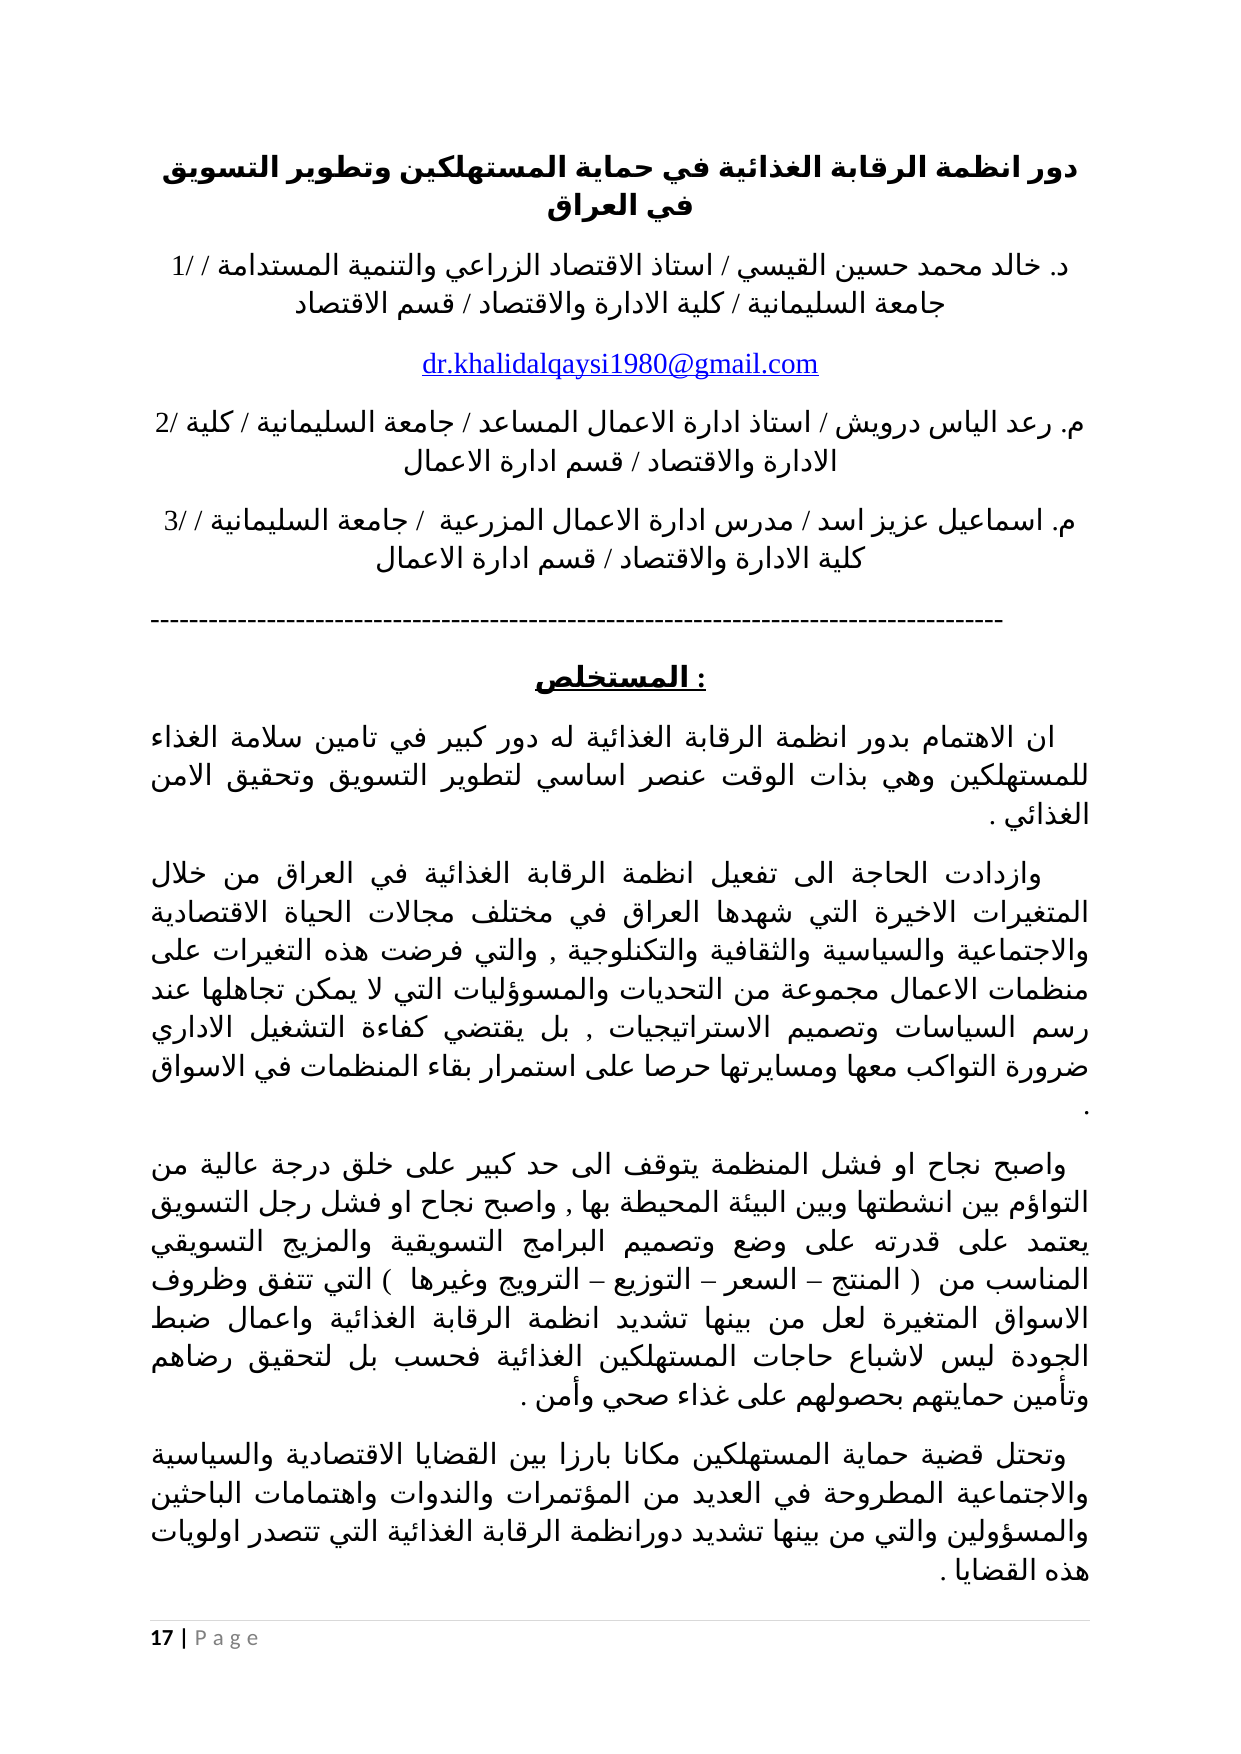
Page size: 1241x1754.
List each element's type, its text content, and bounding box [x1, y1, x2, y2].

text المستخلص : [150, 660, 1090, 694]
text ---------------------------------------------------------------------------------------- [150, 601, 1090, 634]
text 1/ د. خالد محمد حسين القيسي / استاذ الاقتصاد الزراعي والتنمية المستدامة / جامعة السليمانية / كلية الادارة والاقتصاد / قسم الاقتصاد [150, 248, 1090, 320]
text ان الاهتمام بدور انظمة الرقابة الغذائية له دور كبير في تامين سلامة الغذاء للمستهلكين وهي بذات الوقت عنصر اساسي لتطوير التسويق وتحقيق الامن الغذائي . [150, 720, 1090, 830]
text dr.khalidalqaysi1980@gmail.com [150, 346, 1090, 379]
text دور انظمة الرقابة الغذائية في حماية المستهلكين وتطوير التسويق في العراق [150, 150, 1090, 222]
text وتحتل قضية حماية المستهلكين مكانا بارزا بين القضايا الاقتصادية والسياسية والاجتماعية المطروحة في العديد من المؤتمرات والندوات واهتمامات الباحثين والمسؤولين والتي من بينها تشديد دورانظمة الرقابة الغذائية التي تتصدر اولويات هذه القضايا . [150, 1437, 1090, 1587]
text وازدادت الحاجة الى تفعيل انظمة الرقابة الغذائية في العراق من خلال المتغيرات الاخيرة التي شهدها العراق في مختلف مجالات الحياة الاقتصادية والاجتماعية والسياسية والثقافية والتكنلوجية , والتي فرضت هذه التغيرات على منظمات الاعمال مجموعة من التحديات والمسوؤليات التي لا يمكن تجاهلها عند رسم السياسات وتصميم الاستراتيجيات , بل يقتضي كفاءة التشغيل الاداري ضرورة التواكب معها ومسايرتها حرصا على استمرار بقاء المنظمات في الاسواق . [150, 856, 1090, 1121]
text واصبح نجاح او فشل المنظمة يتوقف الى حد كبير على خلق درجة عالية من التواؤم بين انشطتها وبين البيئة المحيطة بها , واصبح نجاح او فشل رجل التسويق يعتمد على قدرته على وضع وتصميم البرامج التسويقية والمزيج التسويقي المناسب من ( المنتج – السعر – التوزيع – الترويج وغيرها ) التي تتفق وظروف الاسواق المتغيرة لعل من بينها تشديد انظمة الرقابة الغذائية واعمال ضبط الجودة ليس لاشباع حاجات المستهلكين الغذائية فحسب بل لتحقيق رضاهم وتأمين حمايتهم بحصولهم على غذاء صحي وأمن . [150, 1147, 1090, 1412]
text 3/ م. اسماعيل عزيز اسد / مدرس ادارة الاعمال المزرعية / جامعة السليمانية / كلية الادارة والاقتصاد / قسم ادارة الاعمال [150, 503, 1090, 575]
text 2/ م. رعد الياس درويش / استاذ ادارة الاعمال المساعد / جامعة السليمانية / كلية الادارة والاقتصاد / قسم ادارة الاعمال [150, 405, 1090, 477]
